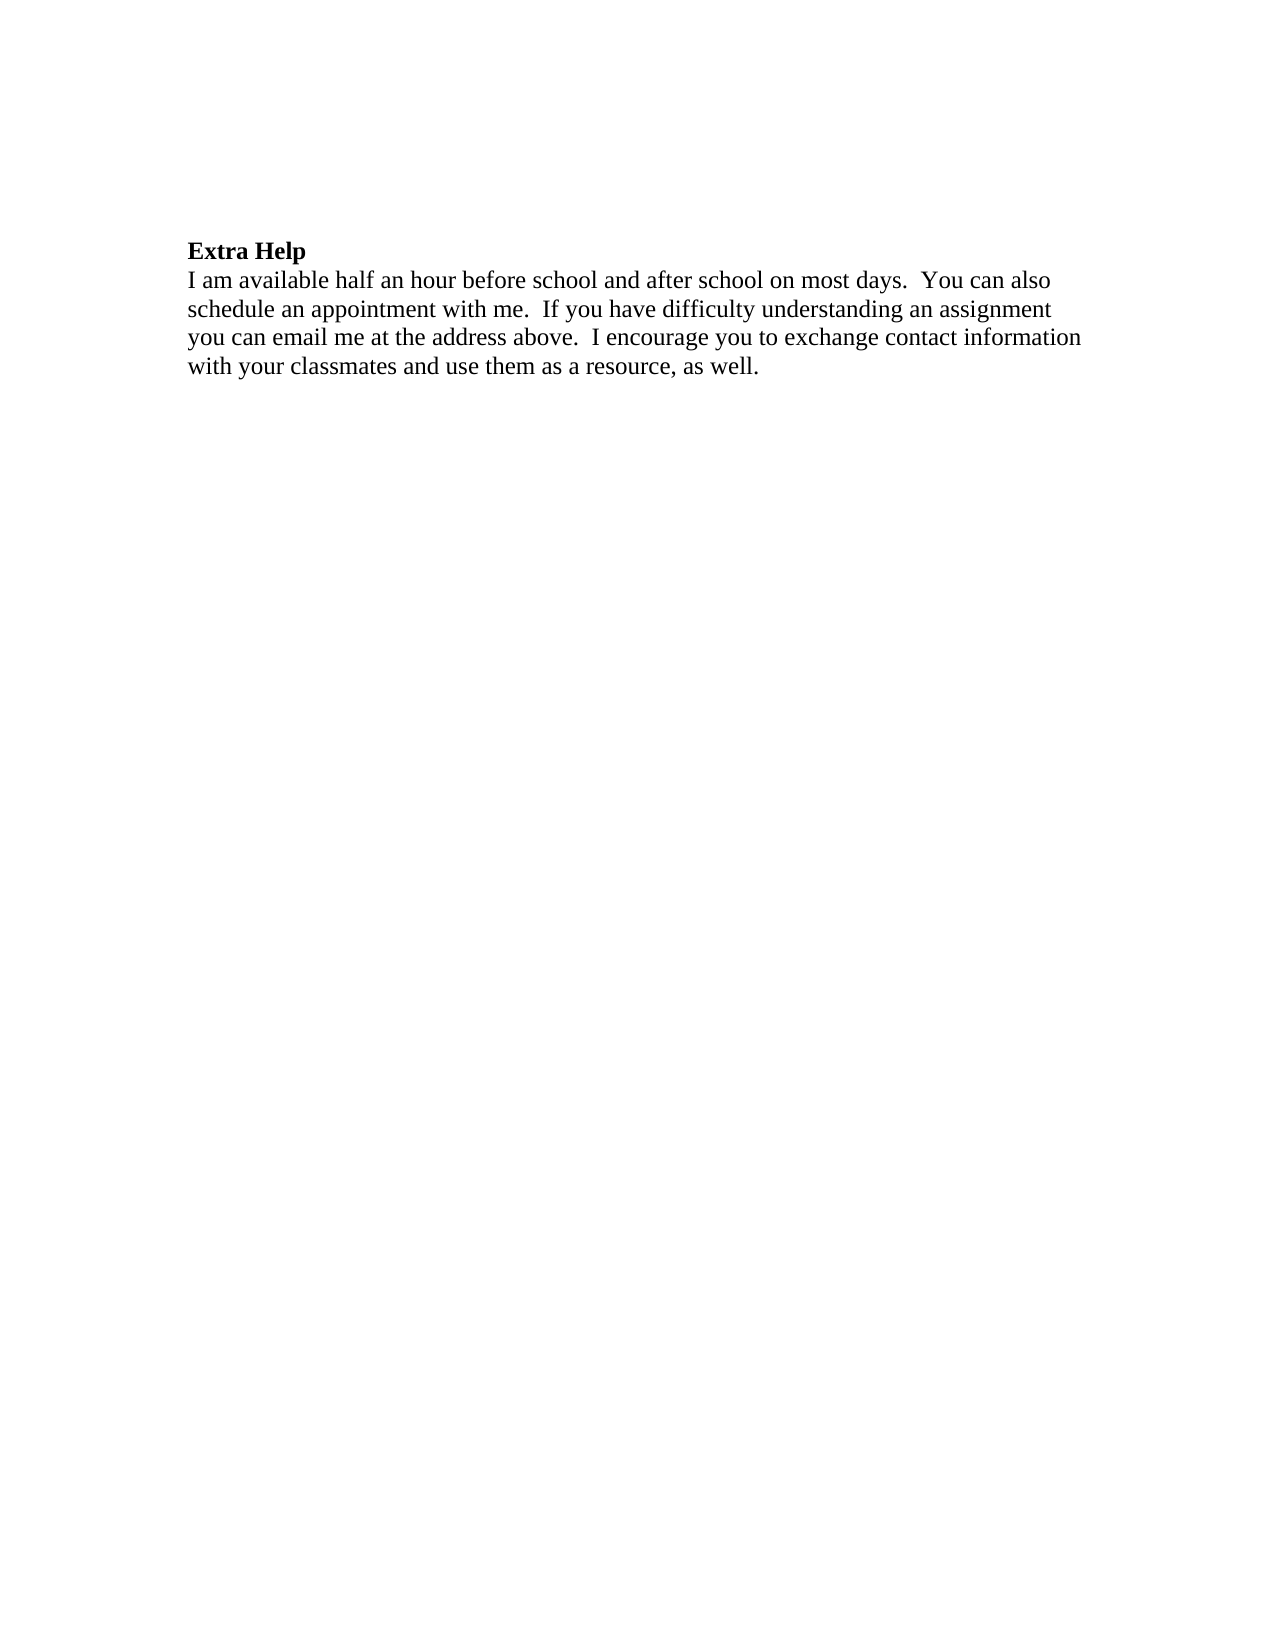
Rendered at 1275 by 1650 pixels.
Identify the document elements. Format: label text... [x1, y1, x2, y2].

text Extra Help [187, 236, 1087, 265]
text I am available half an hour before school and after school on most days. You can also schedule an appointment with me. If you have difficulty understanding an assignment you can email me at the address above. I encourage you to exchange contact information with your classmates and use them as a resource, as well. [187, 265, 1087, 380]
